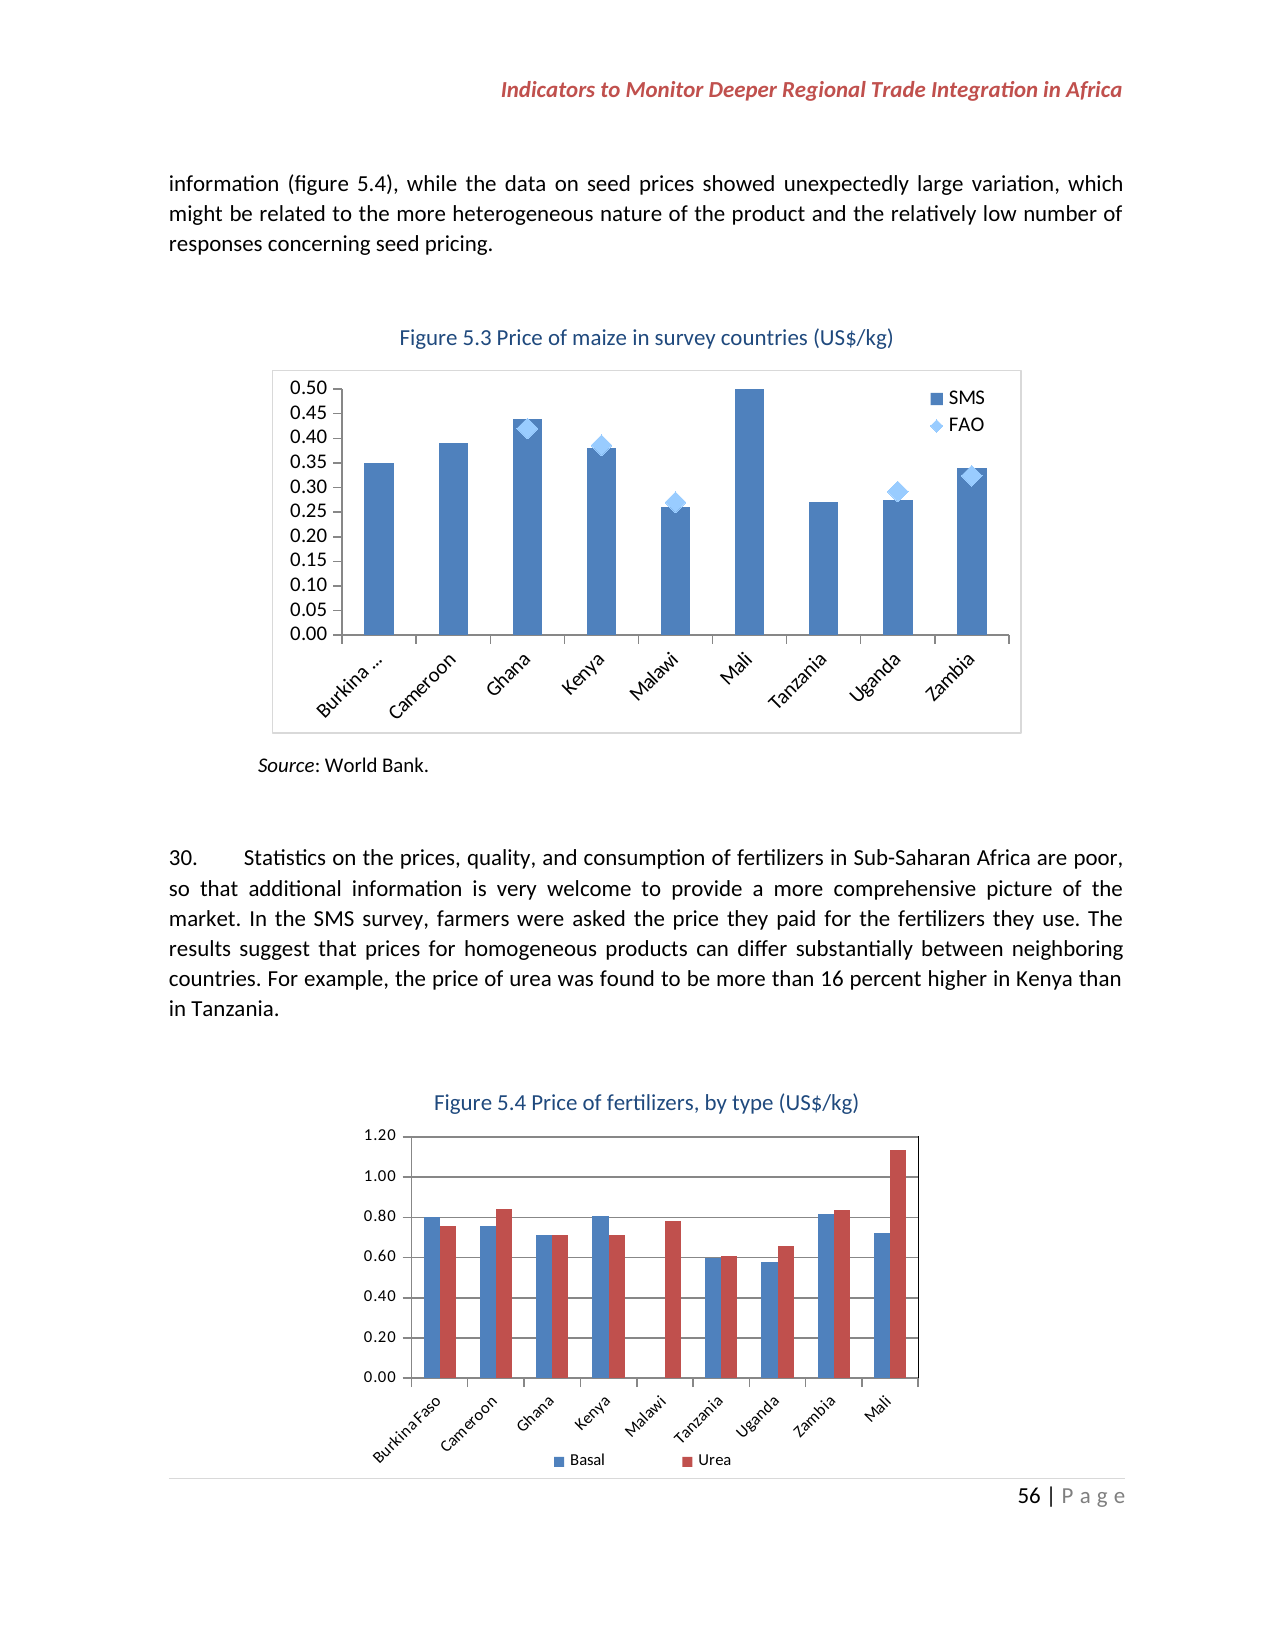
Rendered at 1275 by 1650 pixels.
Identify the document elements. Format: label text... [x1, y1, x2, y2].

text Figure 5.4 Price of fertilizers, by type (US$/kg) [169, 1088, 1125, 1116]
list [169, 169, 1125, 257]
text Figure 5.3 Price of maize in survey countries (US$/kg) [169, 323, 1125, 351]
text Source: World Bank. [169, 753, 1125, 778]
list Statistics on the prices, quality, and consumption of fertilizers in Sub-Saharan Africa are poor, so that additional information is very welcome to provide a more comprehensive picture of the market. In the SMS survey, farmers were asked the price they paid for the fertilizers they use. The results suggest that prices for homogeneous products can differ substantially between neighboring countries. For example, the price of urea was found to be more than 16 percent higher in Kenya than in Tanzania. [169, 843, 1125, 1023]
